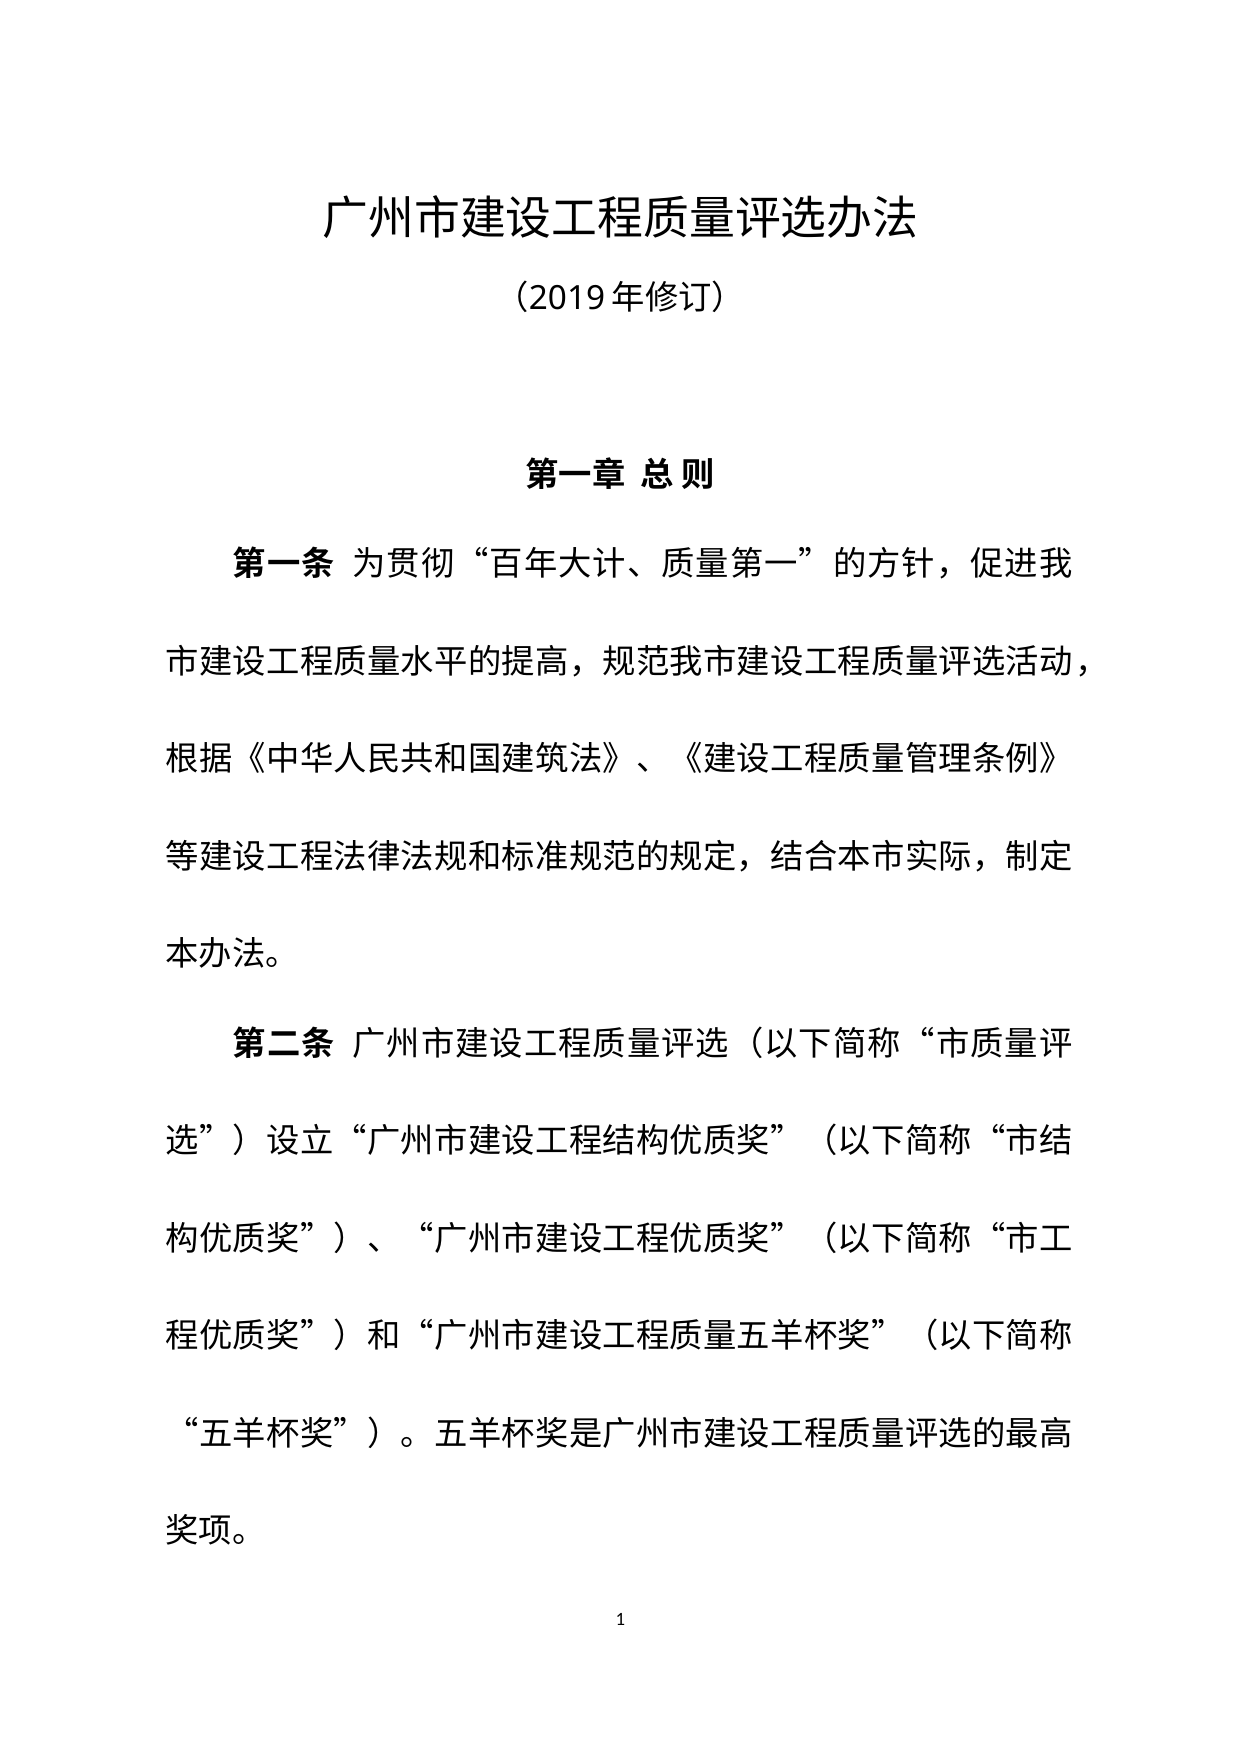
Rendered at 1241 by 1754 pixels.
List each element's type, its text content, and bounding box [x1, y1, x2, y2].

text （2019年修订） [165, 263, 1075, 328]
text 第二条 广州市建设工程质量评选（以下简称“市质量评选”）设立“广州市建设工程结构优质奖”（以下简称“市结构优质奖”）、“广州市建设工程优质奖”（以下简称“市工程优质奖”）和“广州市建设工程质量五羊杯奖”（以下简称“五羊杯奖”）。五羊杯奖是广州市建设工程质量评选的最高奖项。 [165, 1008, 1075, 1560]
text 第一章 总 则 [165, 440, 1075, 505]
text 第一条 为贯彻“百年大计、质量第一”的方针，促进我市建设工程质量水平的提高，规范我市建设工程质量评选活动，根据《中华人民共和国建筑法》、《建设工程质量管理条例》等建设工程法律法规和标准规范的规定，结合本市实际，制定本办法。 [165, 529, 1075, 984]
text 广州市建设工程质量评选办法 [165, 165, 1075, 263]
